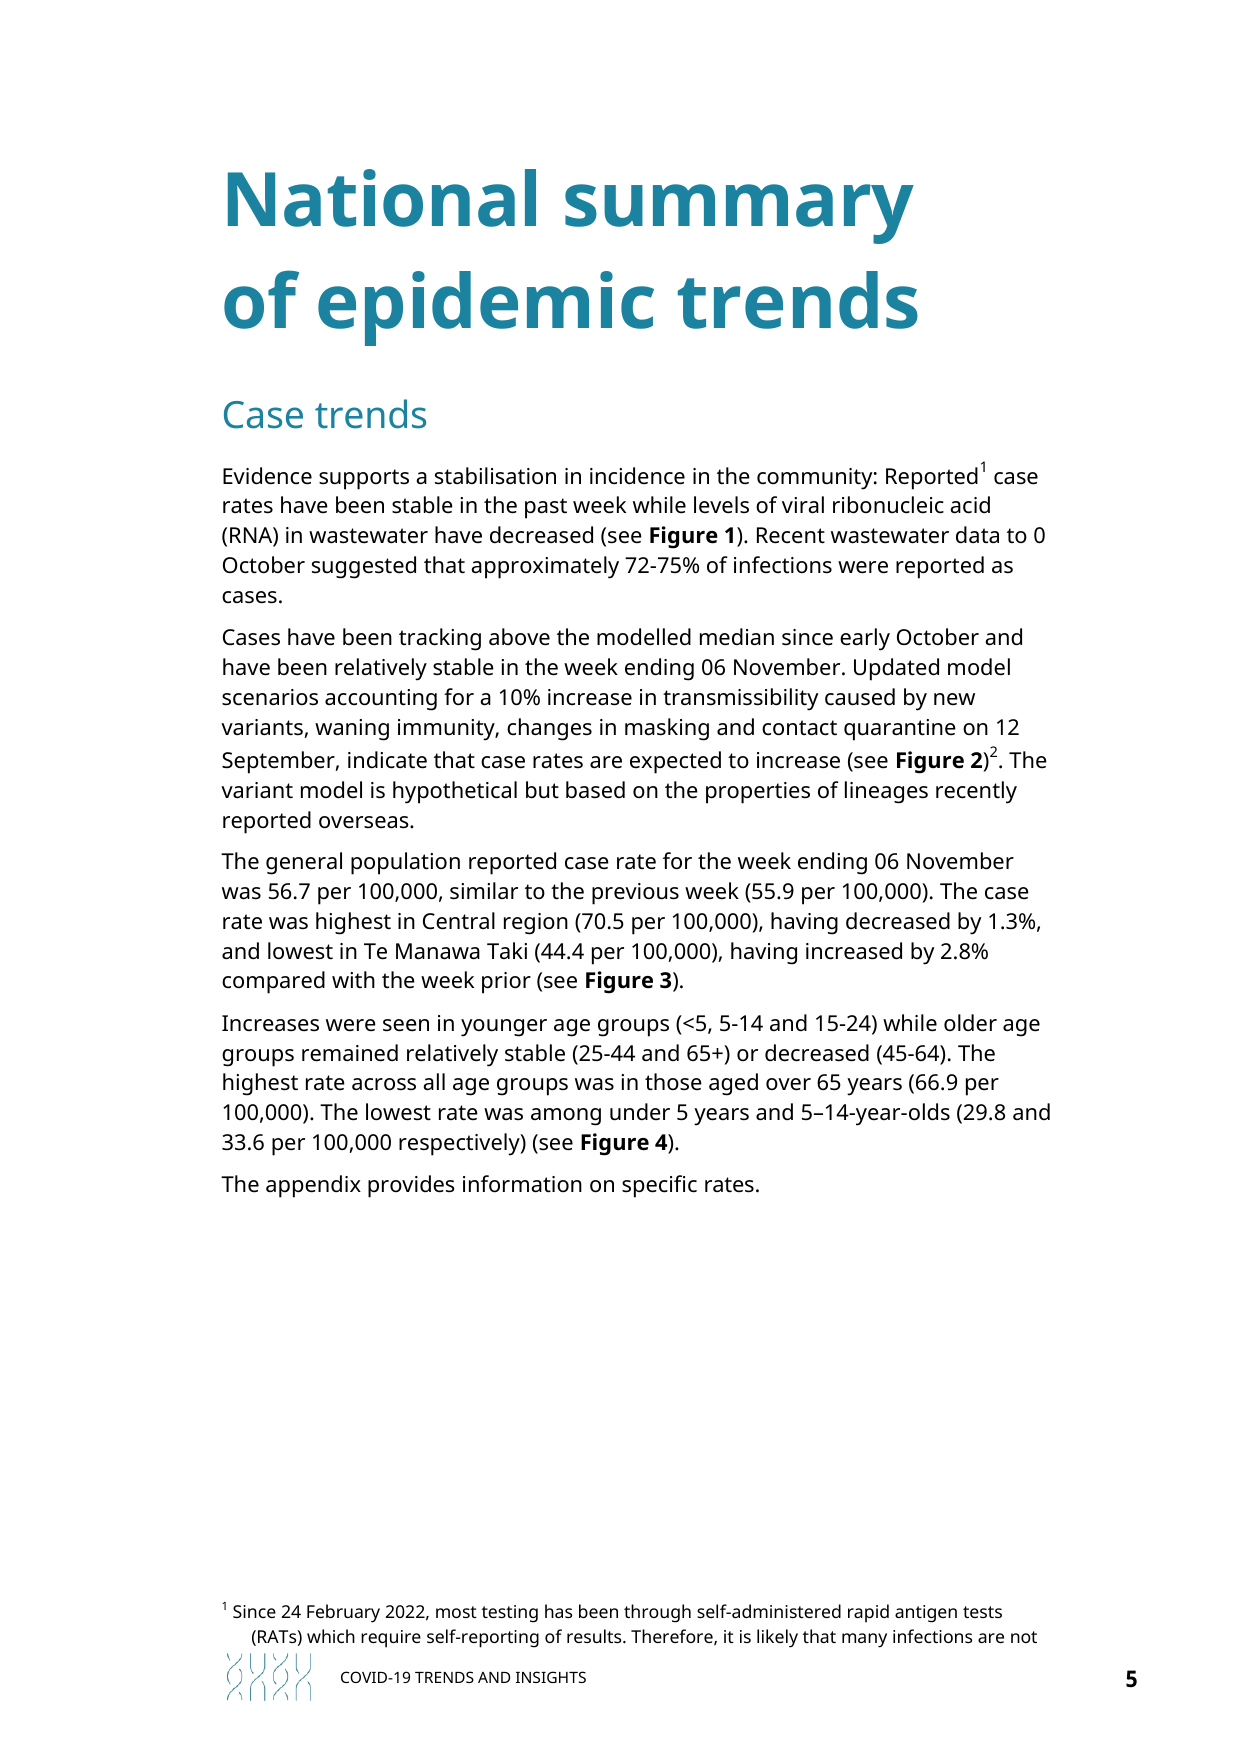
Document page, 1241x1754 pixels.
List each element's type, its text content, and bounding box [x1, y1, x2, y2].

text Evidence supports a stabilisation in incidence in the community: Reported1 case rates have been stable in the past week while levels of viral ribonucleic acid (RNA) in wastewater have decreased (see Figure 1). Recent wastewater data to 0 October suggested that approximately 72-75% of infections were reported as cases. [221, 457, 1054, 610]
text Cases have been tracking above the modelled median since early October and have been relatively stable in the week ending 06 November. Updated model scenarios accounting for a 10% increase in transmissibility caused by new variants, waning immunity, changes in masking and contact quarantine on 12 September, indicate that case rates are expected to increase (see Figure 2)2. The variant model is hypothetical but based on the properties of lineages recently reported overseas. [221, 622, 1054, 834]
text The appendix provides information on specific rates. [221, 1169, 1130, 1199]
subtitle Case trends [221, 388, 1130, 439]
picture [226, 1652, 311, 1701]
text The general population reported case rate for the week ending 06 November was 56.7 per 100,000, similar to the previous week (55.9 per 100,000). The case rate was highest in Central region (70.5 per 100,000), having decreased by 1.3%, and lowest in Te Manawa Taki (44.4 per 100,000), having increased by 2.8% compared with the week prior (see Figure 3). [221, 846, 1054, 995]
text Increases were seen in younger age groups (<5, 5-14 and 15-24) while older age groups remained relatively stable (25-44 and 65+) or decreased (45-64). The highest rate across all age groups was in those aged over 65 years (66.9 per 100,000). The lowest rate was among under 5 years and 5–14-year-olds (29.8 and 33.6 per 100,000 respectively) (see Figure 4). [221, 1008, 1054, 1157]
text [221, 1598, 1058, 1648]
subtitle National summary of epidemic trends [221, 146, 949, 351]
